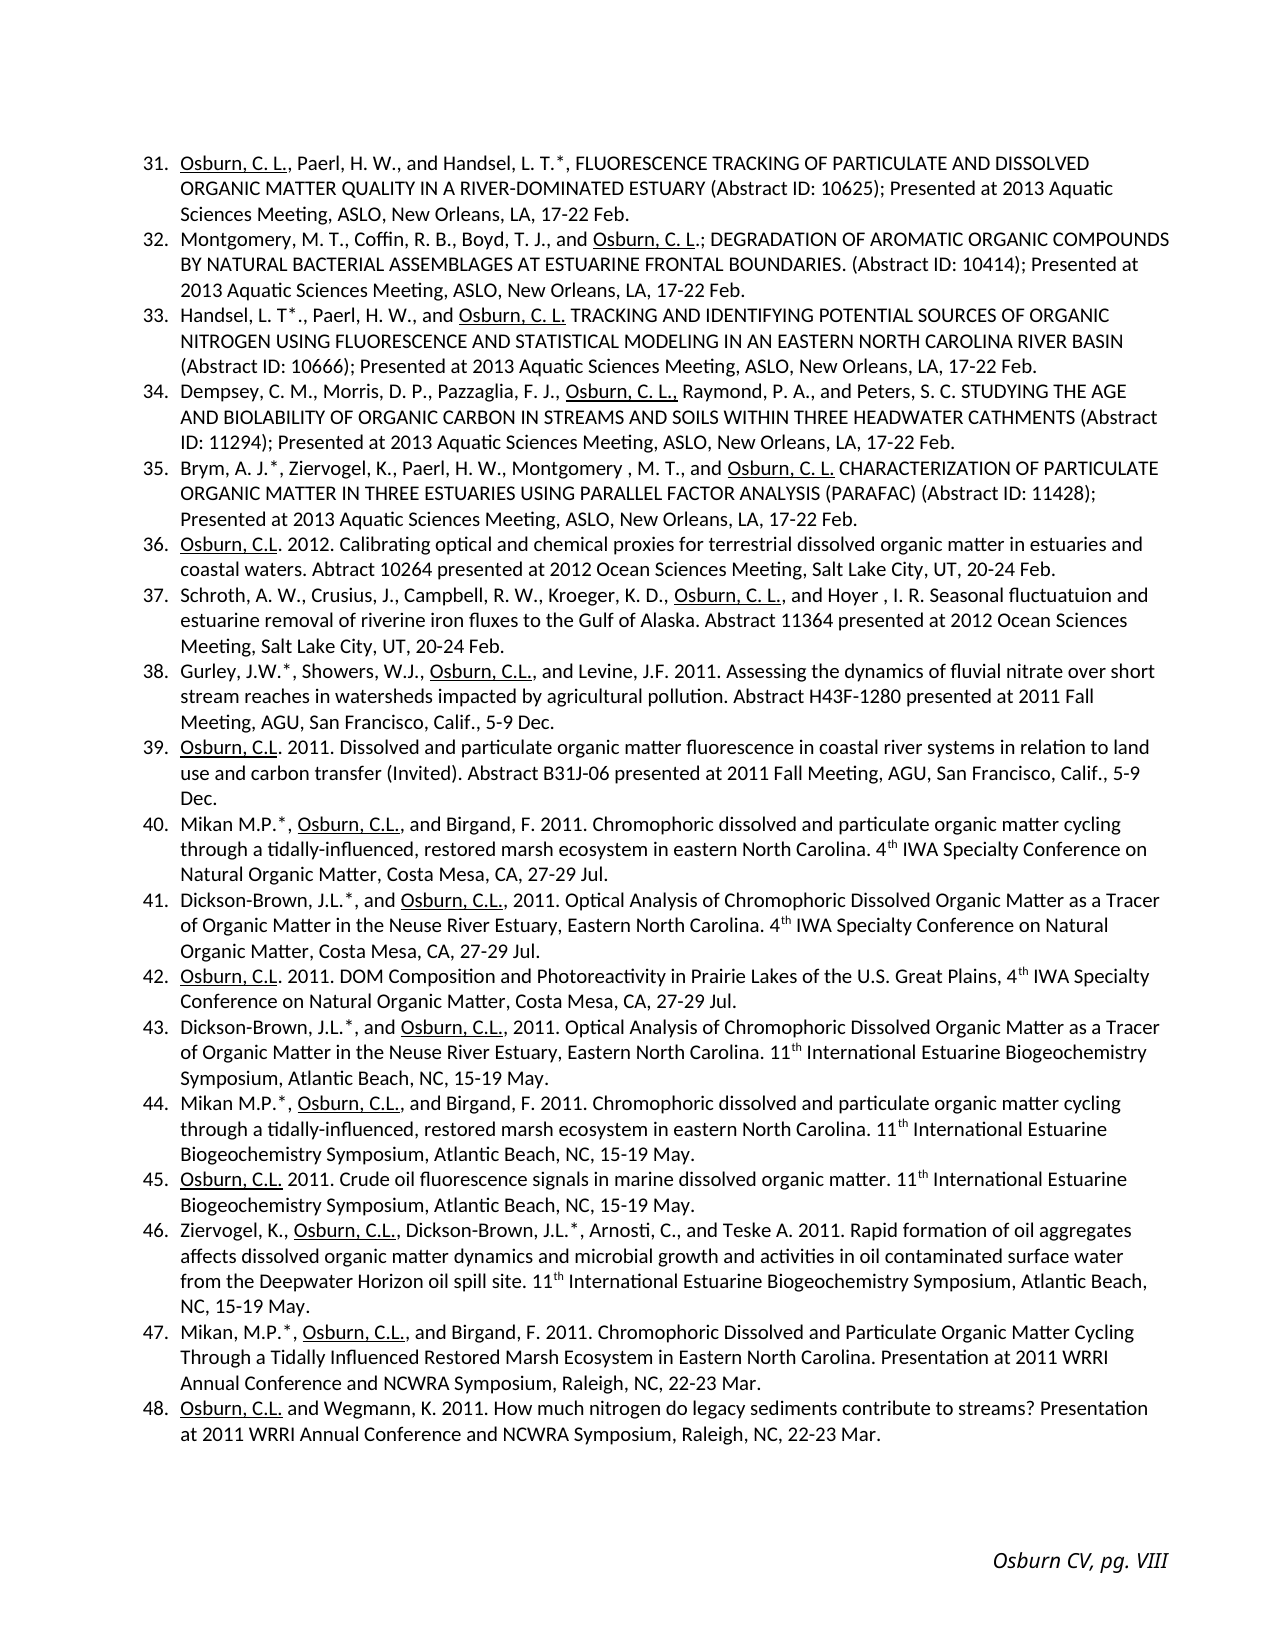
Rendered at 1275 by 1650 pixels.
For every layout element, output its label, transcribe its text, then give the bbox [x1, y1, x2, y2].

list Mikan M.P.*, Osburn, C.L., and Birgand, F. 2011. Chromophoric dissolved and particulate organic matter cycling through a tidally-influenced, restored marsh ecosystem in eastern . 11th International Estuarine Biogeochemistry Symposium, , 15-19 May. [143, 1090, 1170, 1167]
list Mikan M.P.*, Osburn, C.L., and Birgand, F. 2011. Chromophoric dissolved and particulate organic matter cycling through a tidally-influenced, restored marsh ecosystem in eastern . 4th IWA Specialty Conference on Natural Organic Matter, , 27-29 Jul. [143, 811, 1170, 887]
list Brym, A. J.*, Ziervogel, K., Paerl, H. W., Montgomery , M. T., and Osburn, C. L. CHARACTERIZATION OF PARTICULATE ORGANIC MATTER IN THREE ESTUARIES USING PARALLEL FACTOR ANALYSIS (PARAFAC) (Abstract ID: 11428); Presented at 2013 Aquatic Sciences Meeting, ASLO, New Orleans, LA, 17-22 Feb. [143, 455, 1170, 531]
list Mikan, M.P.*, Osburn, C.L., and Birgand, F. 2011. Chromophoric Dissolved and Particulate Organic Matter Cycling Through a Tidally Influenced Restored Marsh Ecosystem in . Presentation at 2011 WRRI Annual Conference and NCWRA Symposium, , 22-23 Mar. [143, 1319, 1170, 1395]
list Dickson-Brown, J.L.*, and Osburn, C.L., 2011. Optical Analysis of Chromophoric Dissolved Organic Matter as a Tracer of Organic Matter in the Estuary, . 4th IWA Specialty Conference on Natural Organic Matter, , 27-29 Jul. [143, 887, 1170, 963]
list Osburn, C.L. 2011. Crude oil fluorescence signals in marine dissolved organic matter. 11th International Estuarine Biogeochemistry Symposium, , 15-19 May. [143, 1167, 1170, 1217]
list Osburn, C.L. 2011. Dissolved and particulate organic matter fluorescence in coastal river systems in relation to land use and carbon transfer (Invited). Abstract B31J-06 presented at 2011 Fall Meeting, AGU, , 5-9 Dec. [143, 734, 1170, 811]
list Osburn, C.L. 2012. Calibrating optical and chemical proxies for terrestrial dissolved organic matter in estuaries and coastal waters. Abtract 10264 presented at 2012 Ocean Sciences Meeting, , 20-24 Feb. [143, 531, 1170, 582]
list Handsel, L. T*., Paerl, H. W., and Osburn, C. L. TRACKING AND IDENTIFYING POTENTIAL SOURCES OF ORGANIC NITROGEN USING FLUORESCENCE AND STATISTICAL MODELING IN AN EASTERN NORTH CAROLINA RIVER BASIN (Abstract ID: 10666); Presented at 2013 Aquatic Sciences Meeting, ASLO, New Orleans, LA, 17-22 Feb. [143, 302, 1170, 379]
list Dickson-Brown, J.L.*, and Osburn, C.L., 2011. Optical Analysis of Chromophoric Dissolved Organic Matter as a Tracer of Organic Matter in the Estuary, . 11th International Estuarine Biogeochemistry Symposium, , 15-19 May. [143, 1014, 1170, 1090]
list Schroth, A. W., Crusius, J., Campbell, R. W., Kroeger, K. D., Osburn, C. L., and Hoyer , I. R. Seasonal fluctuatuion and estuarine removal of riverine iron fluxes to the . Abstract 11364 presented at 2012 Ocean Sciences Meeting, , 20-24 Feb. [143, 582, 1170, 658]
list Ziervogel, K., Osburn, C.L., Dickson-Brown, J.L.*, Arnosti, C., and Teske A. 2011. Rapid formation of oil aggregates affects dissolved organic matter dynamics and microbial growth and activities in oil contaminated surface water from the Deepwater Horizon oil spill site. 11th International Estuarine Biogeochemistry Symposium, , 15-19 May. [143, 1217, 1170, 1319]
list Gurley, J.W.*, Showers, W.J., Osburn, C.L., and Levine, J.F. 2011. Assessing the dynamics of fluvial nitrate over short stream reaches in watersheds impacted by agricultural pollution. Abstract H43F-1280 presented at 2011 Fall Meeting, AGU, , 5-9 Dec. [143, 658, 1170, 734]
list Osburn, C.L. and Wegmann, K. 2011. How much nitrogen do legacy sediments contribute to streams? Presentation at 2011 WRRI Annual Conference and NCWRA Symposium, , 22-23 Mar. [143, 1395, 1170, 1446]
list Dempsey, C. M., Morris, D. P., Pazzaglia, F. J., Osburn, C. L., Raymond, P. A., and Peters, S. C. STUDYING THE AGE AND BIOLABILITY OF ORGANIC CARBON IN STREAMS AND SOILS WITHIN THREE HEADWATER CATHMENTS (Abstract ID: 11294); Presented at 2013 Aquatic Sciences Meeting, ASLO, New Orleans, LA, 17-22 Feb. [143, 379, 1170, 455]
list Osburn, C.L. 2011. DOM Composition and Photoreactivity in of the Great Plains, 4th IWA Specialty Conference on Natural Organic Matter, , 27-29 Jul. [143, 963, 1170, 1014]
list Osburn, C. L., Paerl, H. W., and Handsel, L. T.*, FLUORESCENCE TRACKING OF PARTICULATE AND DISSOLVED ORGANIC MATTER QUALITY IN A RIVER-DOMINATED ESTUARY (Abstract ID: 10625); Presented at 2013 Aquatic Sciences Meeting, ASLO, , 17-22 Feb. [143, 150, 1170, 226]
list Montgomery, M. T., Coffin, R. B., Boyd, T. J., and Osburn, C. L.; DEGRADATION OF AROMATIC ORGANIC COMPOUNDS BY NATURAL BACTERIAL ASSEMBLAGES AT ESTUARINE FRONTAL BOUNDARIES. (Abstract ID: 10414); Presented at 2013 Aquatic Sciences Meeting, ASLO, , 17-22 Feb. [143, 226, 1170, 302]
